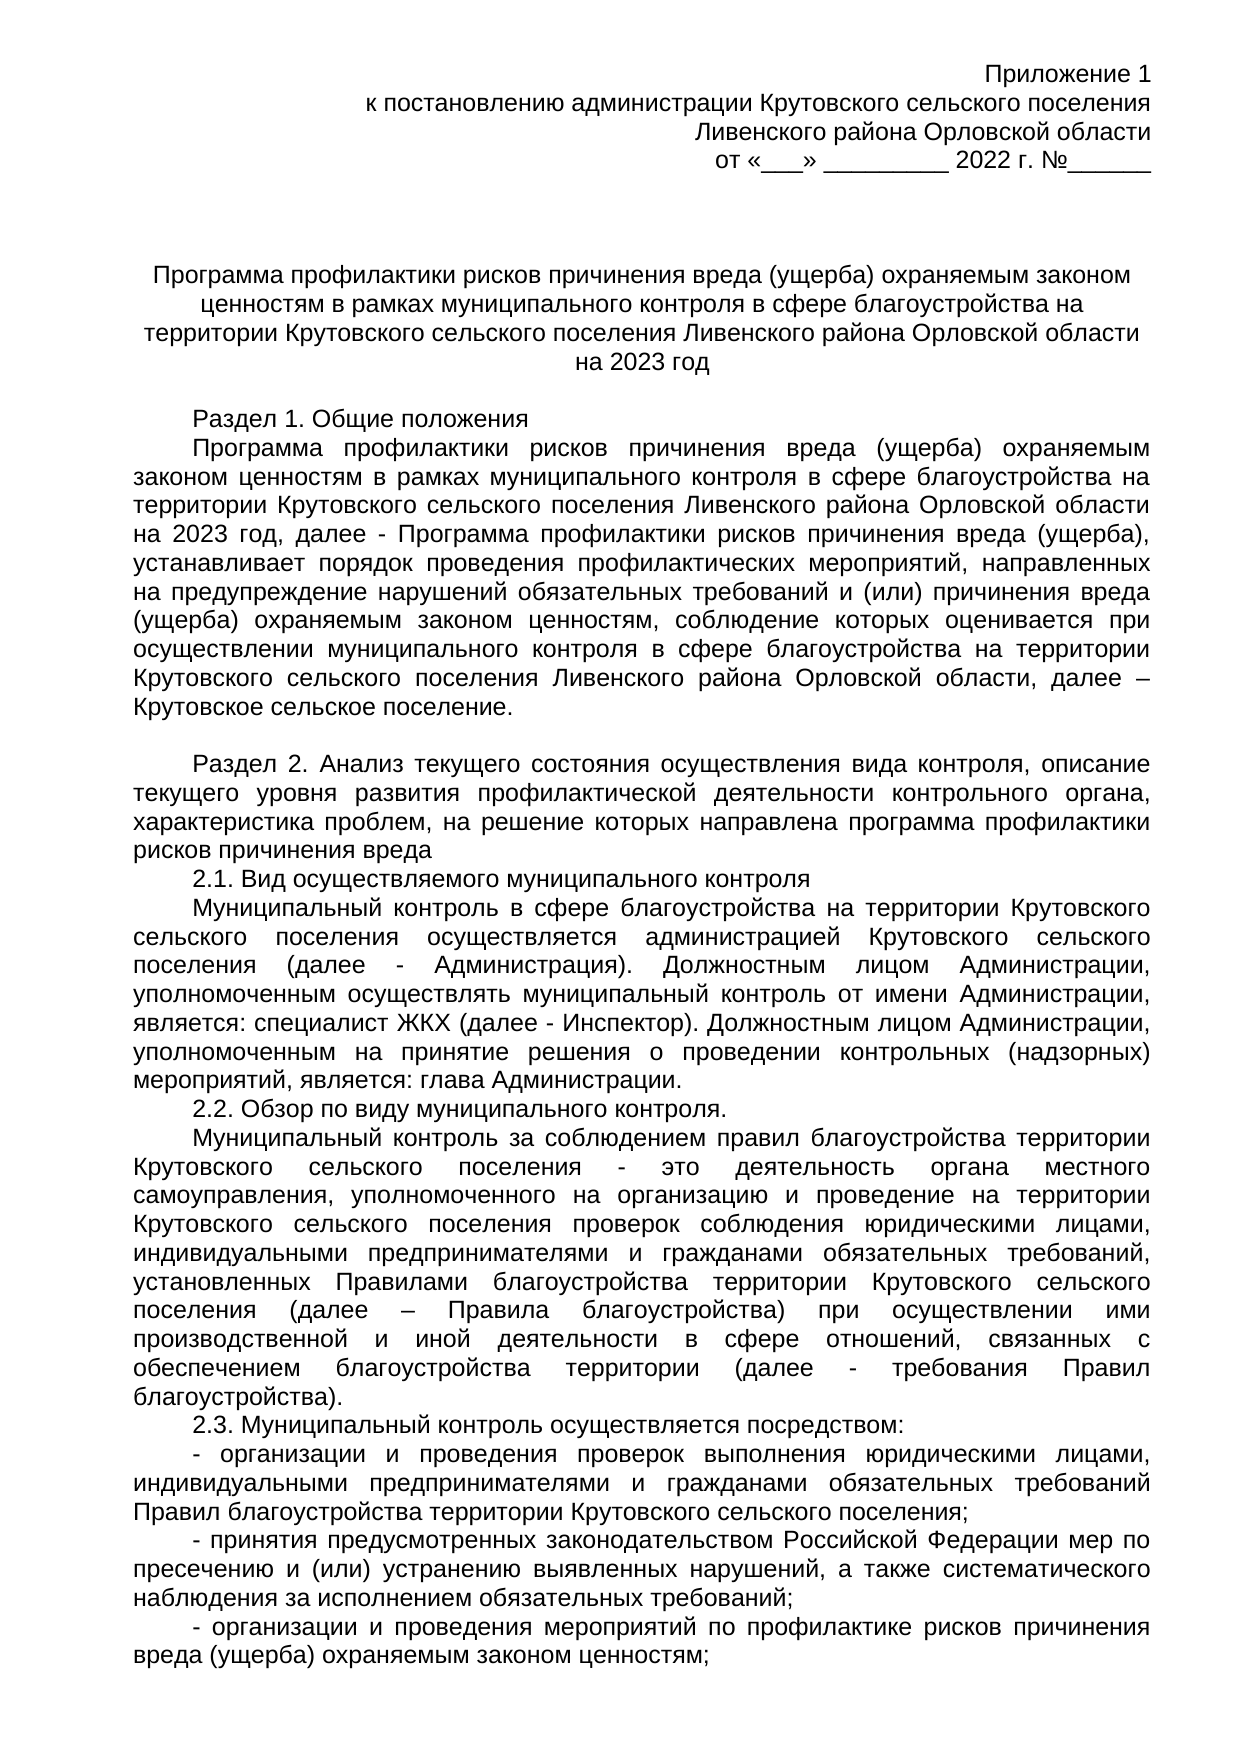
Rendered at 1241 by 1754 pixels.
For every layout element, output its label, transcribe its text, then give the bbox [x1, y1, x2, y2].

text - организации и проведения проверок выполнения юридическими лицами, индивидуальными предпринимателями и гражданами обязательных требований Правил благоустройства территории Крутовского сельского поселения; [133, 1439, 1152, 1525]
text Раздел 1. Общие положения [133, 404, 1152, 433]
text Программа профилактики рисков причинения вреда (ущерба) охраняемым законом ценностям в рамках муниципального контроля в сфере благоустройства на территории Крутовского сельского поселения Ливенского района Орловской области на 2023 год [133, 260, 1152, 375]
text Раздел 2. Анализ текущего состояния осуществления вида контроля, описание текущего уровня развития профилактической деятельности контрольного органа, характеристика проблем, на решение которых направлена программа профилактики рисков причинения вреда [133, 749, 1152, 864]
text Программа профилактики рисков причинения вреда (ущерба) охраняемым законом ценностям в рамках муниципального контроля в сфере благоустройства на территории Крутовского сельского поселения Ливенского района Орловской области на 2023 год, далее - Программа профилактики рисков причинения вреда (ущерба), устанавливает порядок проведения профилактических мероприятий, направленных на предупреждение нарушений обязательных требований и (или) причинения вреда (ущерба) охраняемым законом ценностям, соблюдение которых оценивается при осуществлении муниципального контроля в сфере благоустройства на территории Крутовского сельского поселения Ливенского района Орловской области, далее – Крутовское сельское поселение. [133, 433, 1152, 720]
text от «___» _________ 2022 г. №______ [133, 145, 1152, 174]
text 2.1. Вид осуществляемого муниципального контроля [133, 864, 1152, 893]
text 2.3. Муниципальный контроль осуществляется посредством: [133, 1410, 1152, 1439]
text - принятия предусмотренных законодательством Российской Федерации мер по пресечению и (или) устранению выявленных нарушений, а также систематического наблюдения за исполнением обязательных требований; [133, 1525, 1152, 1612]
text Приложение 1 [133, 59, 1152, 88]
text Муниципальный контроль в сфере благоустройства на территории Крутовского сельского поселения осуществляется администрацией Крутовского сельского поселения (далее - Администрация). Должностным лицом Администрации, уполномоченным осуществлять муниципальный контроль от имени Администрации, является: специалист ЖКХ (далее - Инспектор). Должностным лицом Администрации, уполномоченным на принятие решения о проведении контрольных (надзорных) мероприятий, является: глава Администрации. [133, 893, 1152, 1094]
text 2.2. Обзор по виду муниципального контроля. [133, 1094, 1152, 1123]
text Ливенского района Орловской области [133, 117, 1152, 145]
text - организации и проведения мероприятий по профилактике рисков причинения вреда (ущерба) охраняемым законом ценностям; [133, 1612, 1152, 1669]
text к постановлению администрации Крутовского сельского поселения [133, 88, 1152, 117]
text Муниципальный контроль за соблюдением правил благоустройства территории Крутовского сельского поселения - это деятельность органа местного самоуправления, уполномоченного на организацию и проведение на территории Крутовского сельского поселения проверок соблюдения юридическими лицами, индивидуальными предпринимателями и гражданами обязательных требований, установленных Правилами благоустройства территории Крутовского сельского поселения (далее – Правила благоустройства) при осуществлении ими производственной и иной деятельности в сфере отношений, связанных с обеспечением благоустройства территории (далее - требования Правил благоустройства). [133, 1123, 1152, 1410]
